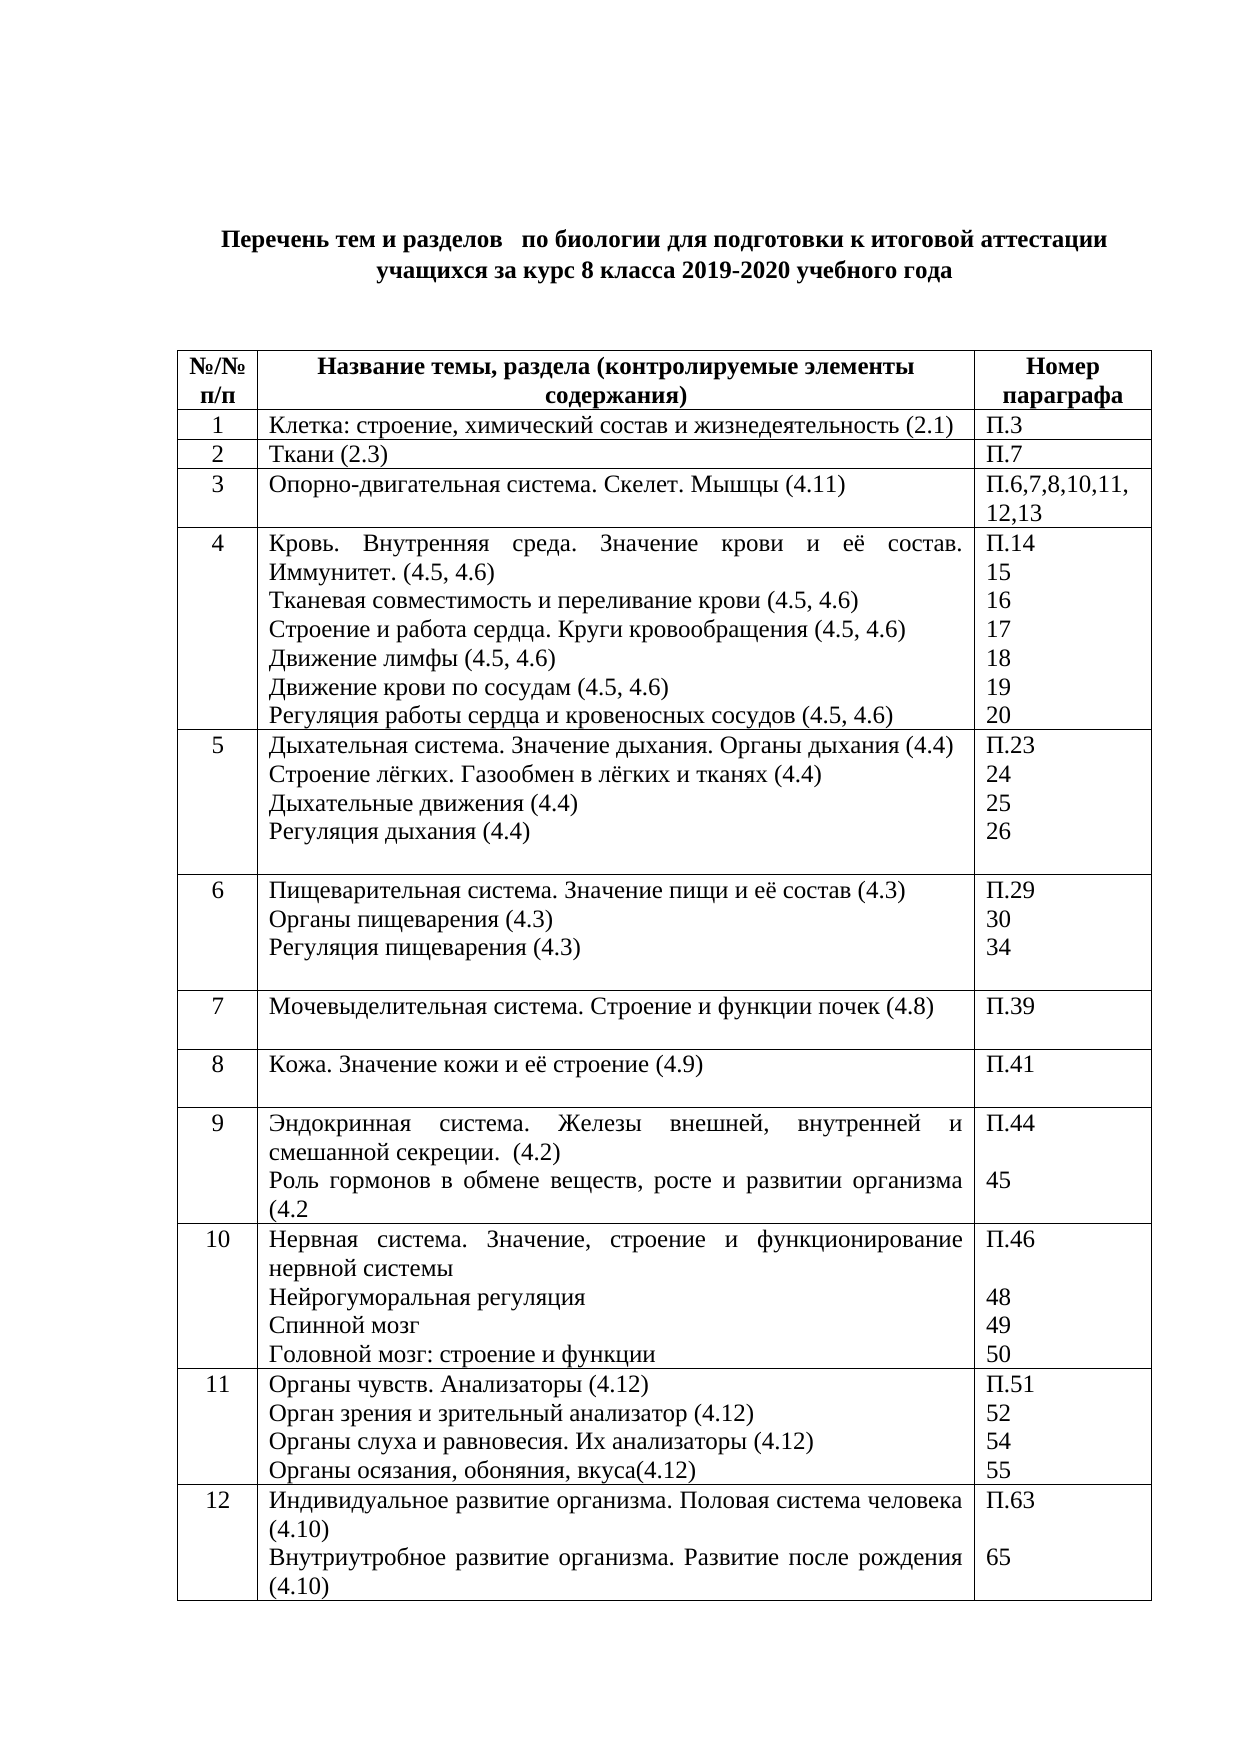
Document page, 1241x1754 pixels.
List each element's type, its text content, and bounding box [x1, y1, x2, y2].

table_cell 1 [178, 410, 257, 438]
table_cell 12 [178, 1485, 257, 1600]
table_cell Эндокринная система. Железы внешней, внутренней и смешанной секреции. (4.2) Роль гормонов в обмене веществ, росте и развитии организма (4.2 [258, 1108, 974, 1223]
table_cell 2 [178, 440, 257, 468]
table_cell 10 [178, 1224, 257, 1368]
table_cell Индивидуальное развитие организма. Половая система человека (4.10) Внутриутробное развитие организма. Развитие после рождения (4.10) [258, 1485, 974, 1600]
table_cell П.14 15 16 17 18 19 20 [975, 528, 1151, 729]
table_cell Клетка: строение, химический состав и жизнедеятельность (2.1) [258, 410, 974, 438]
table_cell П.63 65 [975, 1485, 1151, 1600]
table_cell Мочевыделительная система. Строение и функции почек (4.8) [258, 991, 974, 1048]
table_cell 7 [178, 991, 257, 1048]
table_cell Нервная система. Значение, строение и функционирование нервной системы Нейрогуморальная регуляция Спинной мозг Головной мозг: строение и функции [258, 1224, 974, 1368]
table_cell П.23 24 25 26 [975, 730, 1151, 874]
table_cell Пищеварительная система. Значение пищи и её состав (4.3) Органы пищеварения (4.3) Регуляция пищеварения (4.3) [258, 875, 974, 990]
table_cell Опорно-двигательная система. Скелет. Мышцы (4.11) [258, 469, 974, 527]
table_header Название темы, раздела (контролируемые элементы содержания) [258, 351, 974, 409]
table_cell 3 [178, 469, 257, 527]
table_cell 6 [178, 875, 257, 990]
table_cell 9 [178, 1108, 257, 1223]
table_cell Кожа. Значение кожи и её строение (4.9) [258, 1050, 974, 1107]
table_header №/№ п/п [178, 351, 257, 409]
table_header Номер параграфа [975, 351, 1151, 409]
table_cell Органы чувств. Анализаторы (4.12) Орган зрения и зрительный анализатор (4.12) Органы слуха и равновесия. Их анализаторы (4.12) Органы осязания, обоняния, вкуса(4.12) [258, 1369, 974, 1484]
table_cell П.39 [975, 991, 1151, 1048]
table_cell П.44 45 [975, 1108, 1151, 1223]
table_cell П.3 [975, 410, 1151, 438]
table_cell Дыхательная система. Значение дыхания. Органы дыхания (4.4) Строение лёгких. Газообмен в лёгких и тканях (4.4) Дыхательные движения (4.4) Регуляция дыхания (4.4) [258, 730, 974, 874]
table_cell П.41 [975, 1050, 1151, 1107]
table_cell П.51 52 54 55 [975, 1369, 1151, 1484]
table_cell 4 [178, 528, 257, 729]
text Перечень тем и разделов по биологии для подготовки к итоговой аттестации учащихся за курс 8 класса 2019-2020 учебного года [177, 224, 1152, 283]
table_cell П.46 48 49 50 [975, 1224, 1151, 1368]
table_cell 8 [178, 1050, 257, 1107]
table_cell П.6,7,8,10,11, 12,13 [975, 469, 1151, 527]
table_cell П.7 [975, 440, 1151, 468]
table_cell 5 [178, 730, 257, 874]
table_cell Кровь. Внутренняя среда. Значение крови и её состав. Иммунитет. (4.5, 4.6) Тканевая совместимость и переливание крови (4.5, 4.6) Строение и работа сердца. Круги кровообращения (4.5, 4.6) Движение лимфы (4.5, 4.6) Движение крови по сосудам (4.5, 4.6) Регуляция работы сердца и кровеносных сосудов (4.5, 4.6) [258, 528, 974, 729]
table_cell П.29 30 34 [975, 875, 1151, 990]
table_cell 11 [178, 1369, 257, 1484]
table_cell Ткани (2.3) [258, 440, 974, 468]
